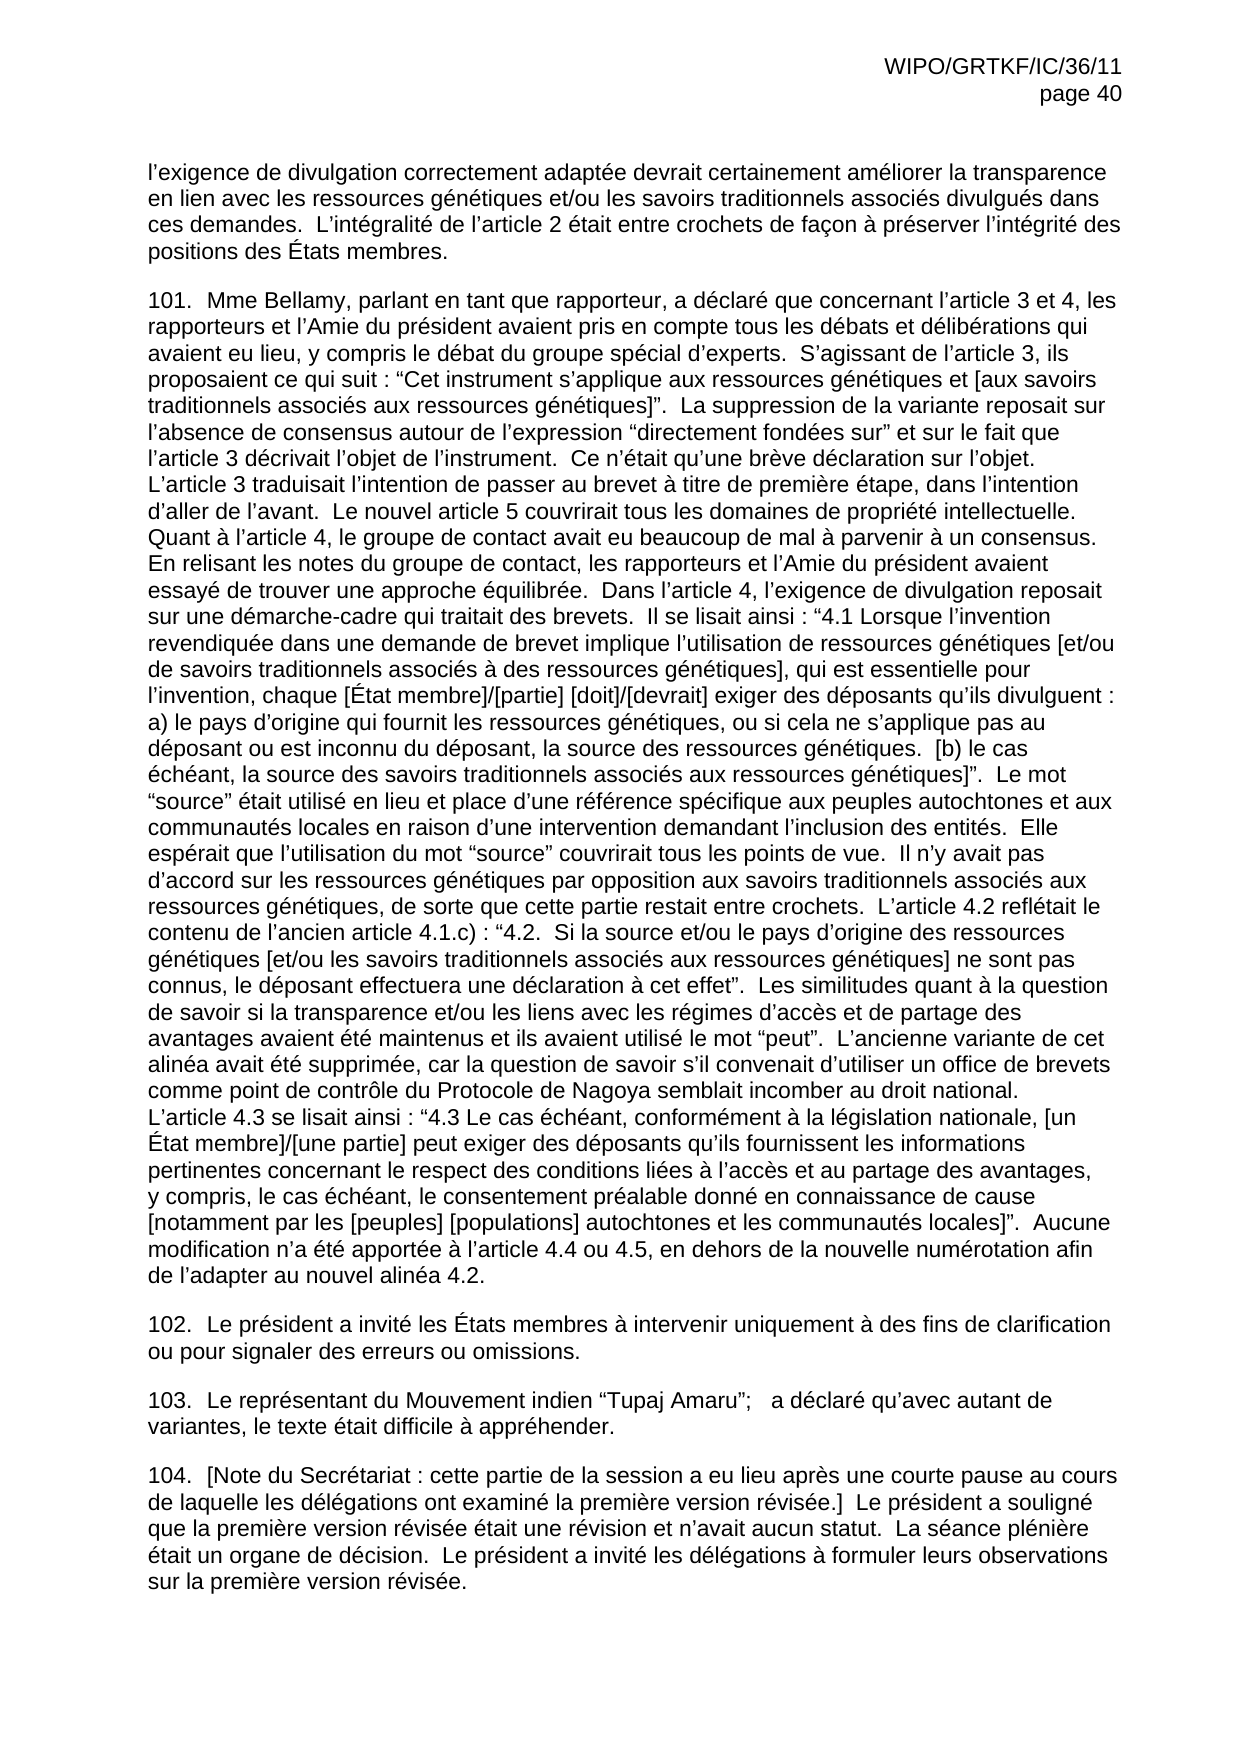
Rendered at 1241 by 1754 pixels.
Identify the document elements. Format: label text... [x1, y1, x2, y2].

text Le représentant du Mouvement indien “Tupaj Amaru”; a déclaré qu’avec autant de variantes, le texte était difficile à appréhender. [148, 1387, 1122, 1439]
text Le président a invité les États membres à intervenir uniquement à des fins de clarification ou pour signaler des erreurs ou omissions. [148, 1311, 1122, 1364]
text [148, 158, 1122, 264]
text Mme Bellamy, parlant en tant que rapporteur, a déclaré que concernant l’article 3 et 4, les rapporteurs et l’Amie du président avaient pris en compte tous les débats et délibérations qui avaient eu lieu, y compris le débat du groupe spécial d’experts. S’agissant de l’article 3, ils proposaient ce qui suit : “Cet instrument s’applique aux ressources génétiques et [aux savoirs traditionnels associés aux ressources génétiques]”. La suppression de la variante reposait sur l’absence de consensus autour de l’expression “directement fondées sur” et sur le fait que l’article 3 décrivait l’objet de l’instrument. Ce n’était qu’une brève déclaration sur l’objet. L’article 3 traduisait l’intention de passer au brevet à titre de première étape, dans l’intention d’aller de l’avant. Le nouvel article 5 couvrirait tous les domaines de propriété intellectuelle. Quant à l’article 4, le groupe de contact avait eu beaucoup de mal à parvenir à un consensus. En relisant les notes du groupe de contact, les rapporteurs et l’Amie du président avaient essayé de trouver une approche équilibrée. Dans l’article 4, l’exigence de divulgation reposait sur une démarche-cadre qui traitait des brevets. Il se lisait ainsi : “4.1 Lorsque l’invention revendiquée dans une demande de brevet implique l’utilisation de ressources génétiques [et/ou de savoirs traditionnels associés à des ressources génétiques], qui est essentielle pour l’invention, chaque [État membre]/[partie] [doit]/[devrait] exiger des déposants qu’ils divulguent : a) le pays d’origine qui fournit les ressources génétiques, ou si cela ne s’applique pas au déposant ou est inconnu du déposant, la source des ressources génétiques. [b) le cas échéant, la source des savoirs traditionnels associés aux ressources génétiques]”. Le mot “source” était utilisé en lieu et place d’une référence spécifique aux peuples autochtones et aux communautés locales en raison d’une intervention demandant l’inclusion des entités. Elle espérait que l’utilisation du mot “source” couvrirait tous les points de vue. Il n’y avait pas d’accord sur les ressources génétiques par opposition aux savoirs traditionnels associés aux ressources génétiques, de sorte que cette partie restait entre crochets. L’article 4.2 reflétait le contenu de l’ancien article 4.1.c) : “4.2. Si la source et/ou le pays d’origine des ressources génétiques [et/ou les savoirs traditionnels associés aux ressources génétiques] ne sont pas connus, le déposant effectuera une déclaration à cet effet”. Les similitudes quant à la question de savoir si la transparence et/ou les liens avec les régimes d’accès et de partage des avantages avaient été maintenus et ils avaient utilisé le mot “peut”. L’ancienne variante de cet alinéa avait été supprimée, car la question de savoir s’il convenait d’utiliser un office de brevets comme point de contrôle du Protocole de Nagoya semblait incomber au droit national. L’article 4.3 se lisait ainsi : “4.3 Le cas échéant, conformément à la législation nationale, [un État membre]/[une partie] peut exiger des déposants qu’ils fournissent les informations pertinentes concernant le respect des conditions liées à l’accès et au partage des avantages, y compris, le cas échéant, le consentement préalable donné en connaissance de cause [notamment par les [peuples] [populations] autochtones et les communautés locales]”. Aucune modification n’a été apportée à l’article 4.4 ou 4.5, en dehors de la nouvelle numérotation afin de l’adapter au nouvel alinéa 4.2. [148, 287, 1122, 1288]
text [Note du Secrétariat : cette partie de la session a eu lieu après une courte pause au cours de laquelle les délégations ont examiné la première version révisée.] Le président a souligné que la première version révisée était une révision et n’avait aucun statut. La séance plénière était un organe de décision. Le président a invité les délégations à formuler leurs observations sur la première version révisée. [148, 1462, 1122, 1594]
